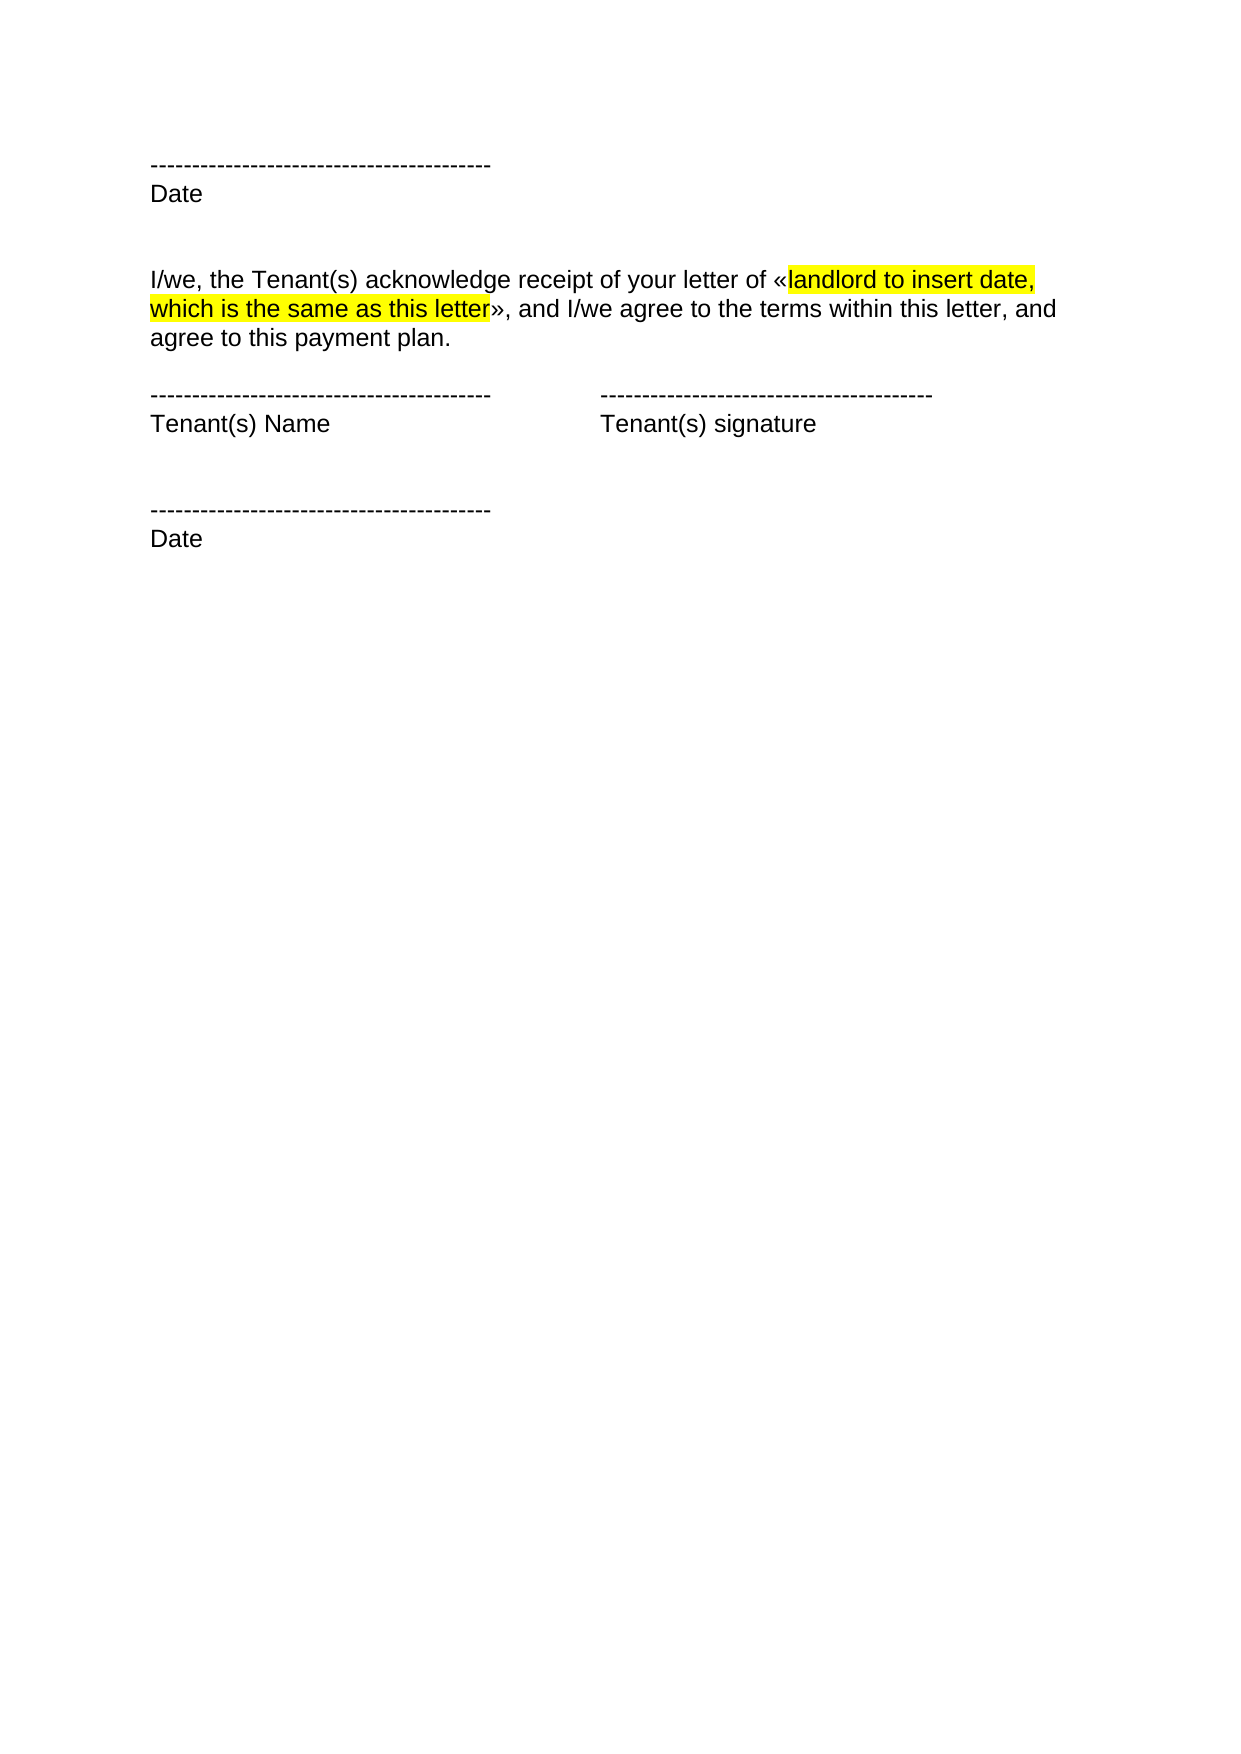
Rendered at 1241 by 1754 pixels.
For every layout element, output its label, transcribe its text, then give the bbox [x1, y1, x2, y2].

text Tenant(s) Name Tenant(s) signature [150, 409, 1090, 437]
text Date [150, 524, 1090, 552]
text ----------------------------------------- ---------------------------------------- [150, 380, 1090, 409]
text ----------------------------------------- [150, 495, 1090, 524]
text I/we, the Tenant(s) acknowledge receipt of your letter of «landlord to insert date, which is the same as this letter», and I/we agree to the terms within this letter, and agree to this payment plan. [150, 265, 1090, 351]
text ----------------------------------------- [150, 150, 1090, 179]
text Date [150, 179, 1090, 207]
